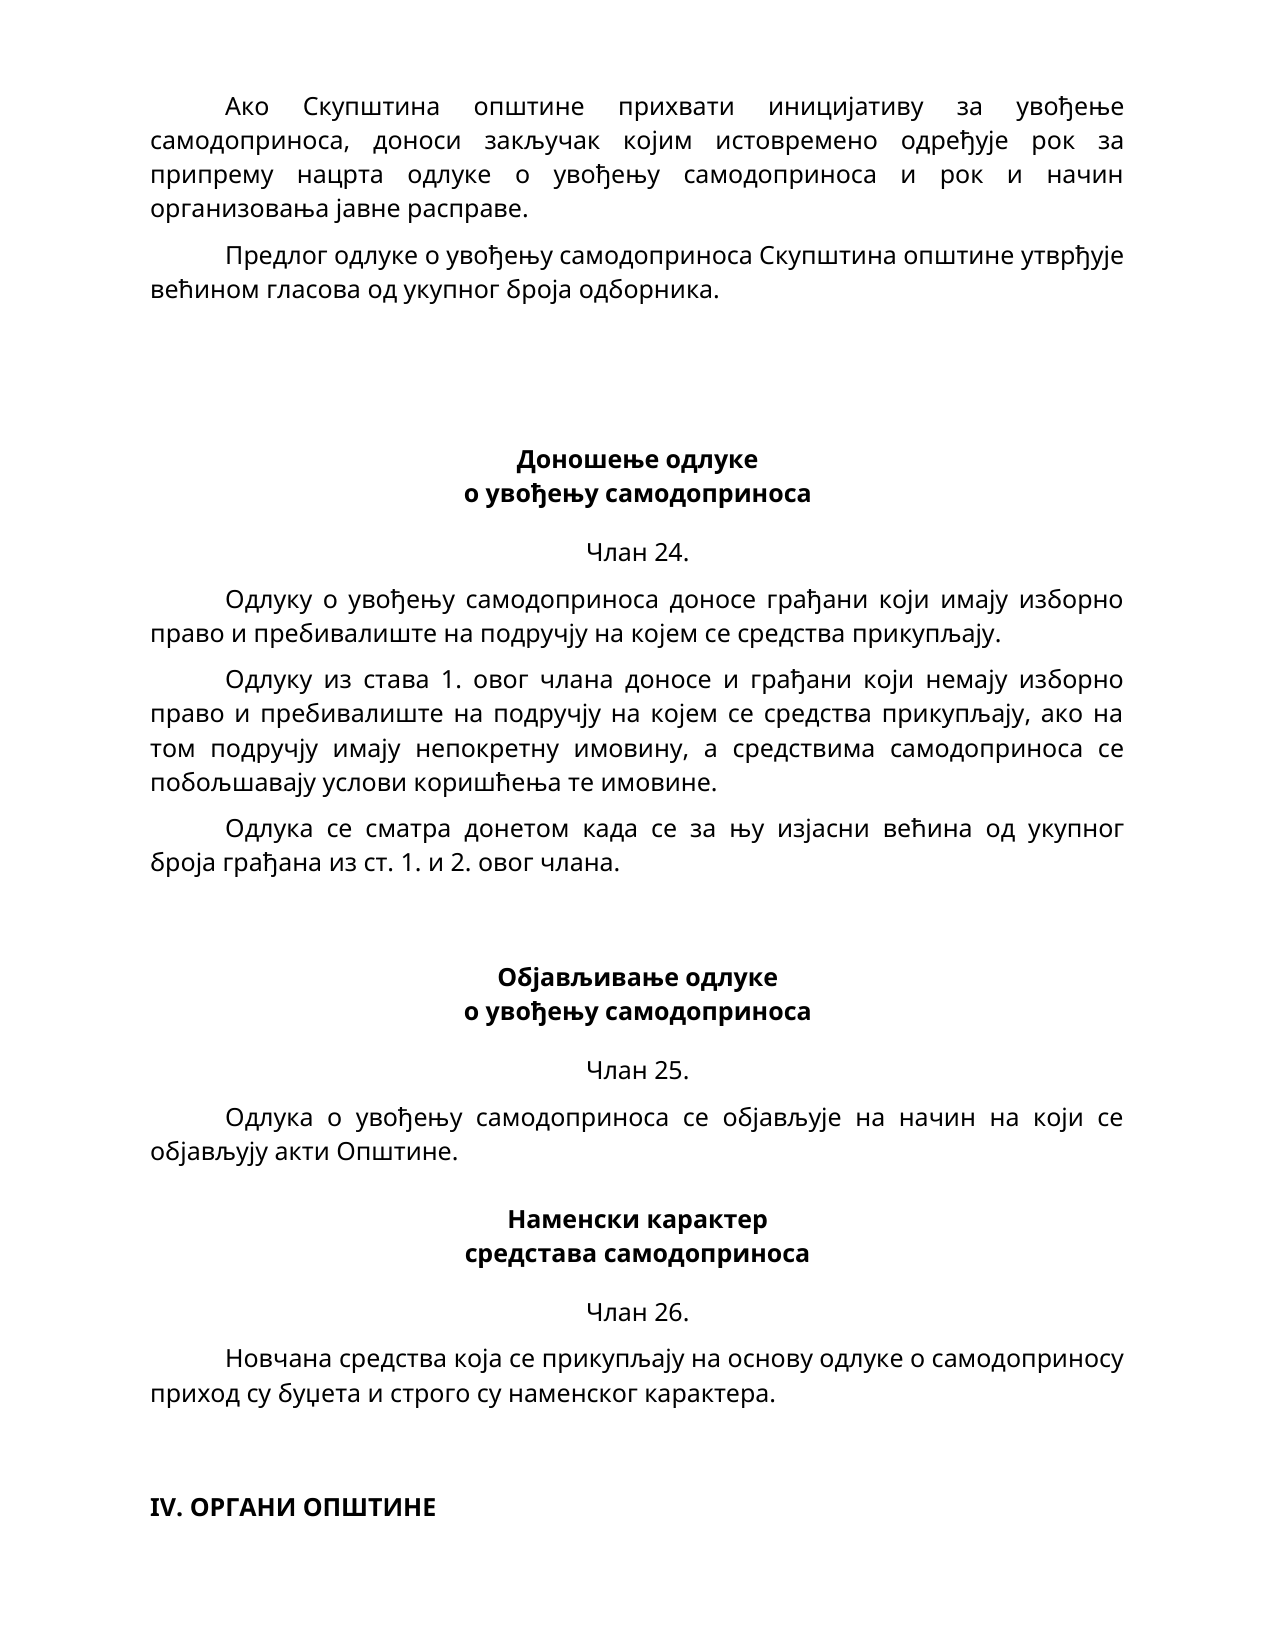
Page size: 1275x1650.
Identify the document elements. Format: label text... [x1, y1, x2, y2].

text Предлог одлуке о увођењу самодоприноса Скупштина општине утврђује већином гласова од укупног броја одборника. [150, 237, 1125, 306]
text Одлука о увођењу самодоприноса се објављује на начин на који се објављују акти Општине. [150, 1099, 1125, 1167]
text средстава самодоприноса [150, 1236, 1125, 1269]
text Објављивање одлуке [150, 959, 1125, 994]
text Новчана средства која се прикупљају на основу одлуке о самодоприносу приход су буџета и строго су наменског карактера. [150, 1341, 1125, 1409]
text Ако Скупштина општине прихвати иницијативу за увођење самодоприноса, доноси закључак којим истовремено одређује рок за припрему нацрта одлуке о увођењу самодоприноса и рок и начин организовања јавне расправе. [150, 89, 1125, 225]
text Доношење одлуке [150, 442, 1125, 476]
text IV. ОРГАНИ ОПШТИНЕ [150, 1490, 1125, 1524]
text о увођењу самодоприноса [150, 476, 1125, 510]
text Одлуку о увођењу самодоприноса доносе грађани који имају изборно право и пребивалиште на подручју на којем се средства прикупљају. [150, 581, 1125, 649]
text Наменски карактер [150, 1201, 1125, 1236]
text Члан 24. [150, 535, 1125, 569]
text о увођењу самодоприноса [150, 994, 1125, 1028]
text Члан 26. [150, 1294, 1125, 1329]
text Одлука се сматра донетом када се за њу изјасни већина од укупног броја грађана из ст. 1. и 2. овог члана. [150, 811, 1125, 879]
text Члан 25. [150, 1053, 1125, 1087]
text Одлуку из става 1. овог члана доносе и грађани који немају изборно право и пребивалиште на подручју на којем се средства прикупљају, ако на том подручју имају непокретну имовину, а средствима самодоприноса се побољшавају услови коришћења те имовине. [150, 662, 1125, 798]
